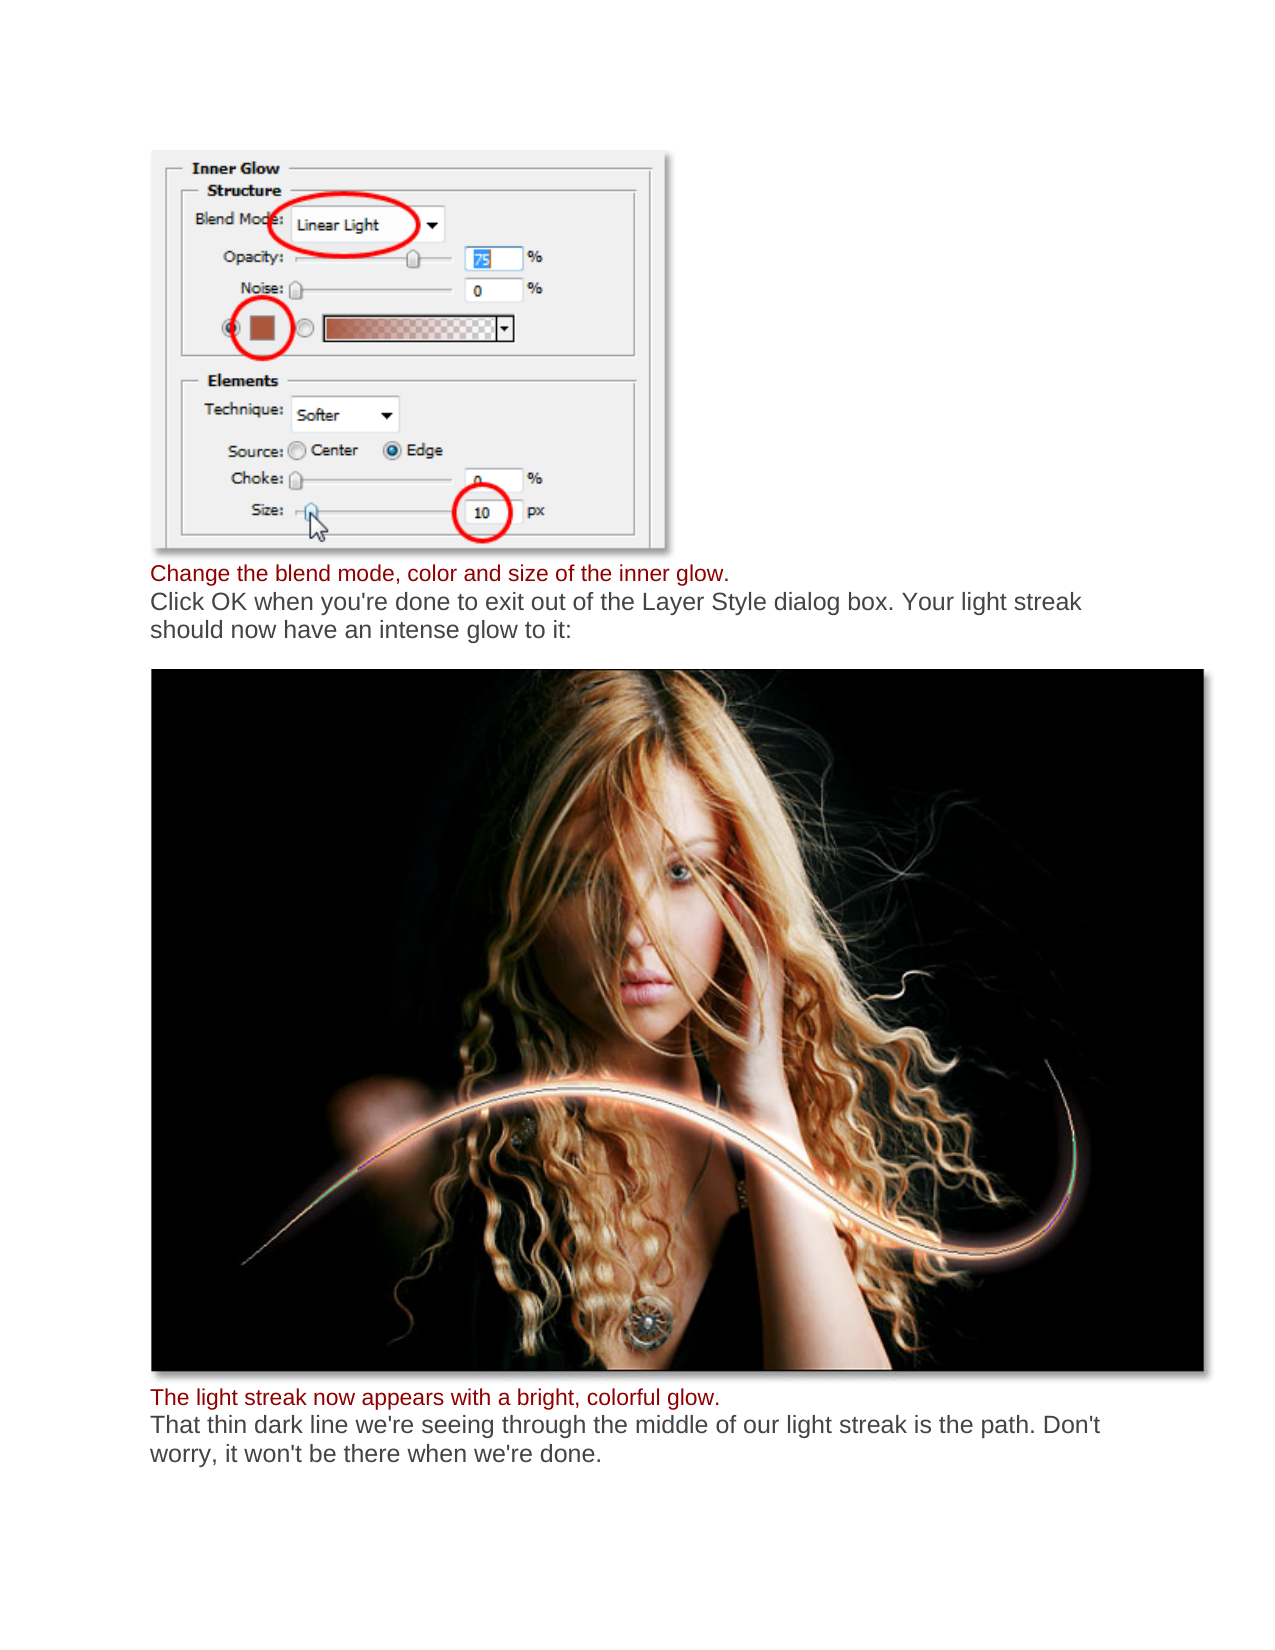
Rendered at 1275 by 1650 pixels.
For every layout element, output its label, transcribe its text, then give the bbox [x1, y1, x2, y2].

text The light streak now appears with a bright, colorful glow. [150, 1384, 1125, 1410]
text That thin dark line we're seeing through the middle of our light streak is the path. Don't worry, it won't be there when we're done. [150, 1410, 1125, 1468]
text Change the blend mode, color and size of the inner glow. [150, 560, 1125, 587]
picture [150, 150, 675, 561]
picture [150, 669, 1215, 1384]
text Click OK when you're done to exit out of the Layer Style dialog box. Your light streak should now have an intense glow to it: [150, 587, 1125, 644]
